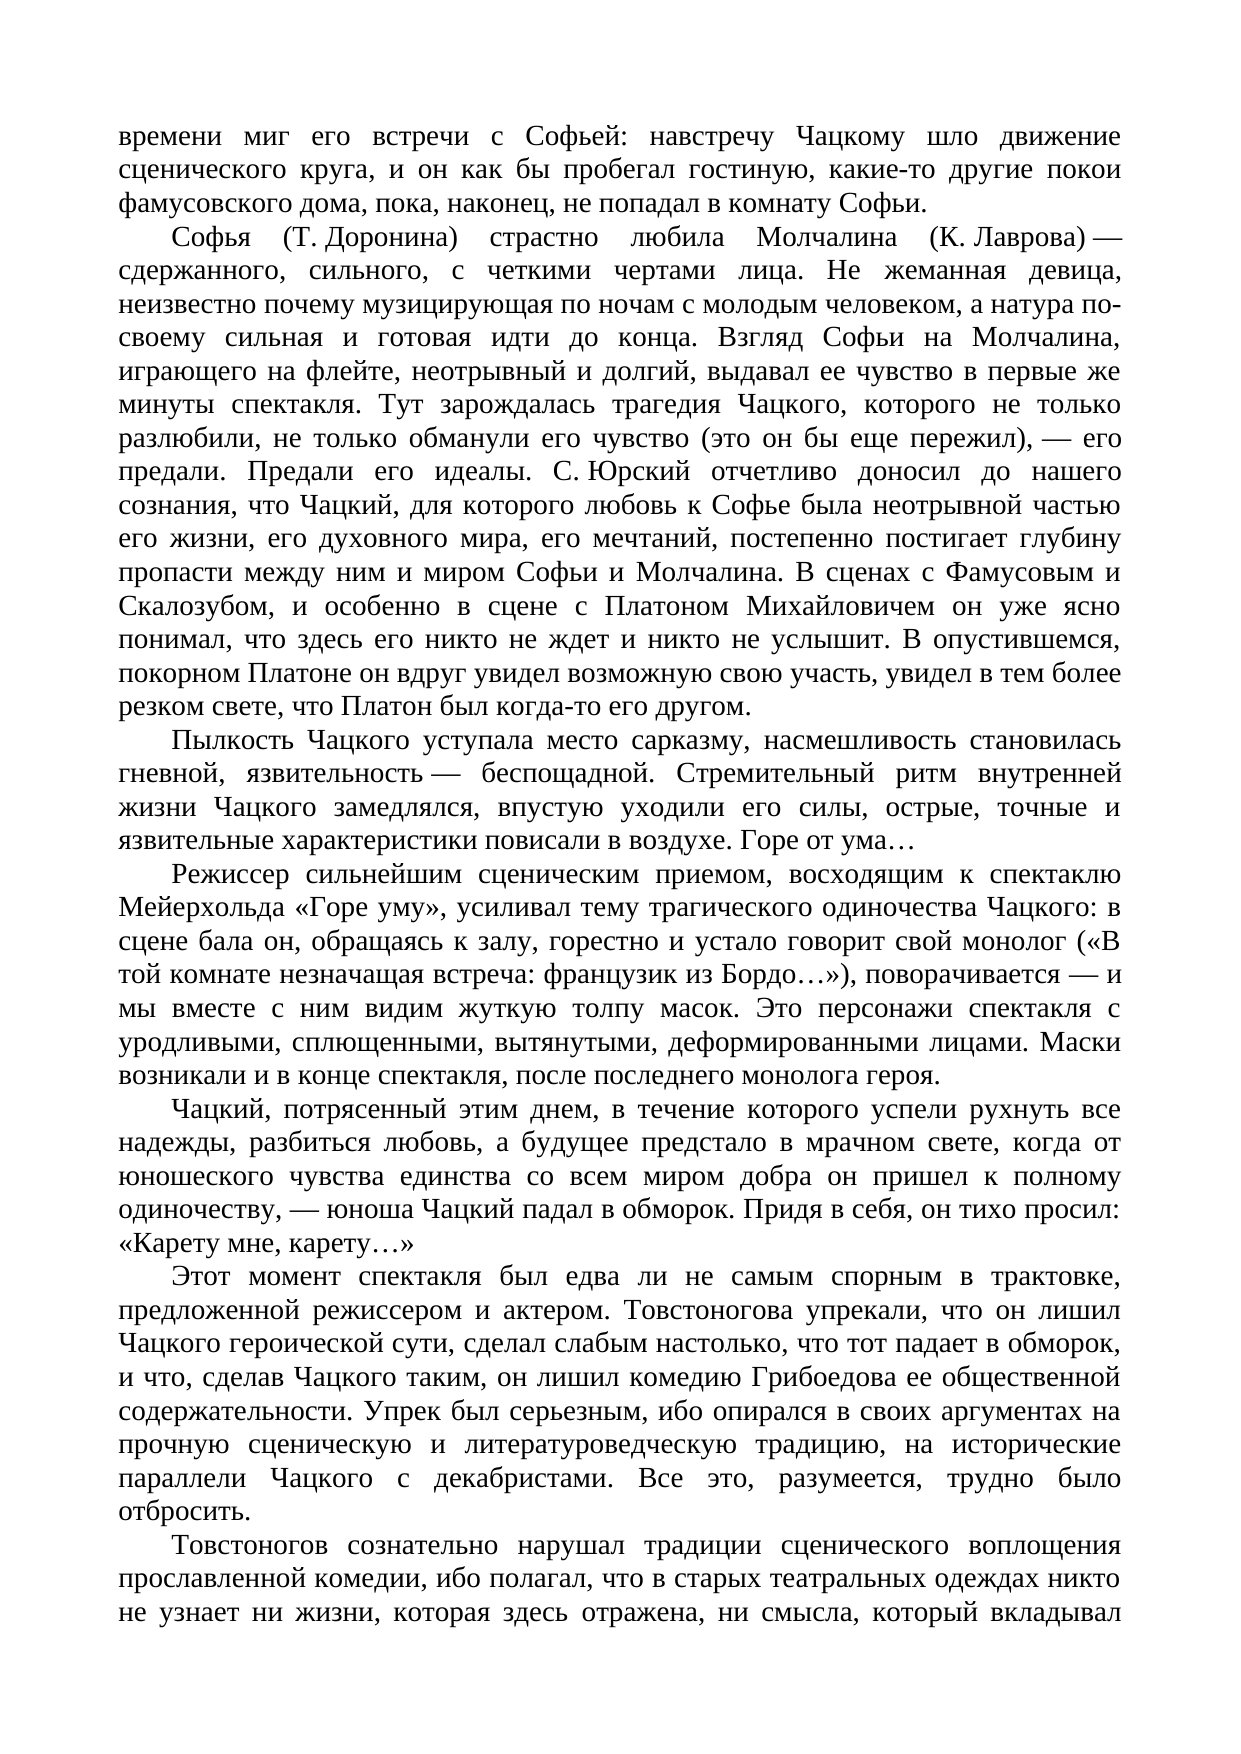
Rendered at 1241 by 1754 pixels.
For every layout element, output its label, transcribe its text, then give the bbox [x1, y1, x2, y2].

text Пылкость Чацкого уступала место сарказму, насмешливость становилась гневной, язвительность — беспощадной. Стремительный ритм внутренней жизни Чацкого замедлялся, впустую уходили его силы, острые, точные и язвительные характеристики повисали в воздухе. Горе от ума… [118, 722, 1122, 856]
text Софья (Т. Доронина) страстно любила Молчалина (К. Лаврова) — сдержанного, сильного, с четкими чертами лица. Не {87} жеманная девица, неизвестно почему музицирующая по ночам с молодым человеком, а натура по-своему сильная и готовая идти до конца. Взгляд Софьи на Молчалина, играющего на флейте, неотрывный и долгий, выдавал ее чувство в первые же минуты спектакля. Тут зарождалась трагедия Чацкого, которого не только разлюбили, не только обманули его чувство (это он бы еще пережил), — его предали. Предали его идеалы. С. Юрский отчетливо доносил до нашего сознания, что Чацкий, для которого любовь к Софье была неотрывной частью его жизни, его духовного мира, его мечтаний, постепенно постигает глубину пропасти между ним и миром Софьи и Молчалина. В сценах с Фамусовым и Скалозубом, и особенно в сцене с Платоном Михайловичем он уже ясно понимал, что здесь его никто не ждет и никто не услышит. В опустившемся, покорном Платоне он вдруг увидел возможную свою участь, увидел в тем более резком свете, что Платон был когда-то его другом. [118, 219, 1122, 722]
text Режиссер сильнейшим сценическим приемом, восходящим к спектаклю Мейерхольда «Горе уму», усиливал тему трагического одиночества Чацкого: в сцене бала он, обращаясь к залу, горестно и устало говорит свой монолог («В той комнате незначащая встреча: французик из Бордо…»), поворачивается — и мы вместе с ним видим жуткую толпу масок. Это персонажи спектакля с уродливыми, сплющенными, вытянутыми, деформированными лицами. Маски возникали и в конце спектакля, после последнего монолога героя. [118, 856, 1122, 1091]
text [118, 118, 1122, 219]
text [118, 1527, 1122, 1627]
text Чацкий, потрясенный этим днем, в течение которого успели рухнуть все надежды, разбиться любовь, а будущее предстало в мрачном свете, когда от юношеского чувства единства со всем миром добра он пришел к полному одиночеству, — юноша Чацкий падал в обморок. Придя в себя, он тихо просил: «Карету мне, карету…» [118, 1091, 1122, 1258]
text Этот момент спектакля был едва ли не самым спорным в трактовке, предложенной режиссером и актером. Товстоногова упрекали, что он лишил Чацкого героической сути, сделал слабым настолько, что тот падает в обморок, и что, сделав Чацкого таким, он лишил комедию Грибоедова ее общественной содержательности. Упрек был серьезным, ибо опирался в своих аргументах на прочную сценическую и литературоведческую традицию, на исторические параллели Чацкого с декабристами. Все это, разумеется, трудно было отбросить. [118, 1258, 1122, 1527]
